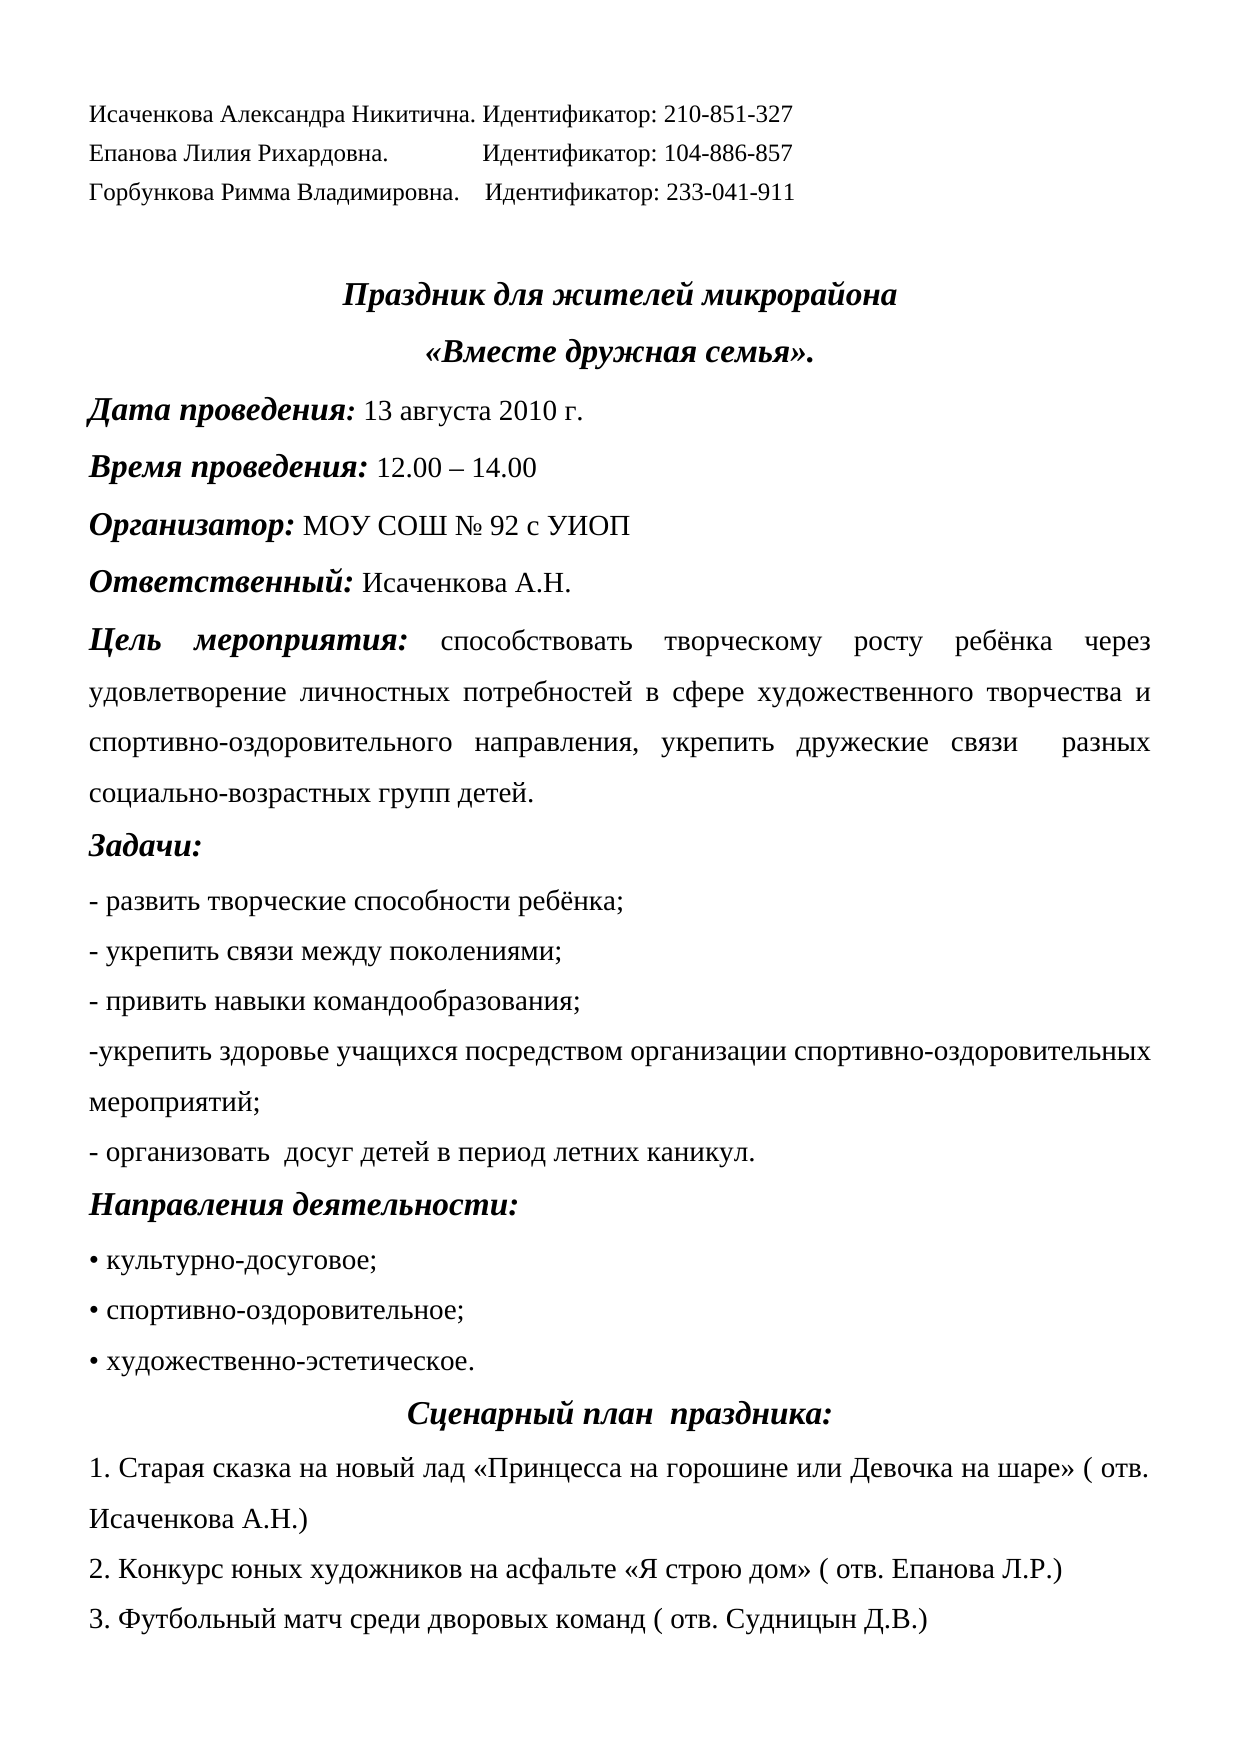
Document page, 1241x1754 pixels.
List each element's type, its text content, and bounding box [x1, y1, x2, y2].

text 2. Конкурс юных художников на асфальте «Я строю дом» ( отв. Епанова Л.Р.) [89, 1551, 1152, 1584]
text Направления деятельности: [89, 1184, 1152, 1223]
text Цель мероприятия: способствовать творческому росту ребёнка через удовлетворение личностных потребностей в сфере художественного творчества и спортивно-оздоровительного направления, укрепить дружеские связи разных социально-возрастных групп детей. [89, 619, 1152, 808]
text • спортивно-оздоровительное; [89, 1292, 1152, 1326]
text • культурно-досуговое; [89, 1242, 1152, 1276]
text Сценарный план праздника: [89, 1393, 1152, 1431]
text Епанова Лилия Рихардовна. Идентификатор: 104-886-857 [89, 138, 1152, 167]
text Задачи: [89, 825, 1152, 863]
text 3. Футбольный матч среди дворовых команд ( отв. Судницын Д.В.) [89, 1601, 1152, 1635]
text 1. Старая сказка на новый лад «Принцесса на горошине или Девочка на шаре» ( отв. Исаченкова А.Н.) [89, 1450, 1152, 1534]
text Исаченкова Александра Никитична. Идентификатор: 210-851-327 [89, 99, 1152, 128]
text - организовать досуг детей в период летних каникул. [89, 1134, 1152, 1168]
text Организатор: МОУ СОШ № 92 с УИОП [89, 504, 1152, 542]
text • художественно-эстетическое. [89, 1343, 1152, 1376]
text Ответственный: Исаченкова А.Н. [89, 562, 1152, 600]
text - развить творческие способности ребёнка; [89, 883, 1152, 916]
text Праздник для жителей микрорайона [89, 274, 1152, 312]
text Время проведения: 12.00 – 14.00 [89, 447, 1152, 485]
text Горбункова Римма Владимировна. Идентификатор: 233-041-911 [89, 177, 1152, 206]
text - привить навыки командообразования; [89, 983, 1152, 1017]
text -укрепить здоровье учащихся посредством организации спортивно-оздоровительных мероприятий; [89, 1033, 1152, 1117]
text - укрепить связи между поколениями; [89, 933, 1152, 966]
text «Вместе дружная семья». [89, 332, 1152, 370]
text Дата проведения: 13 августа 2010 г. [89, 389, 1152, 427]
